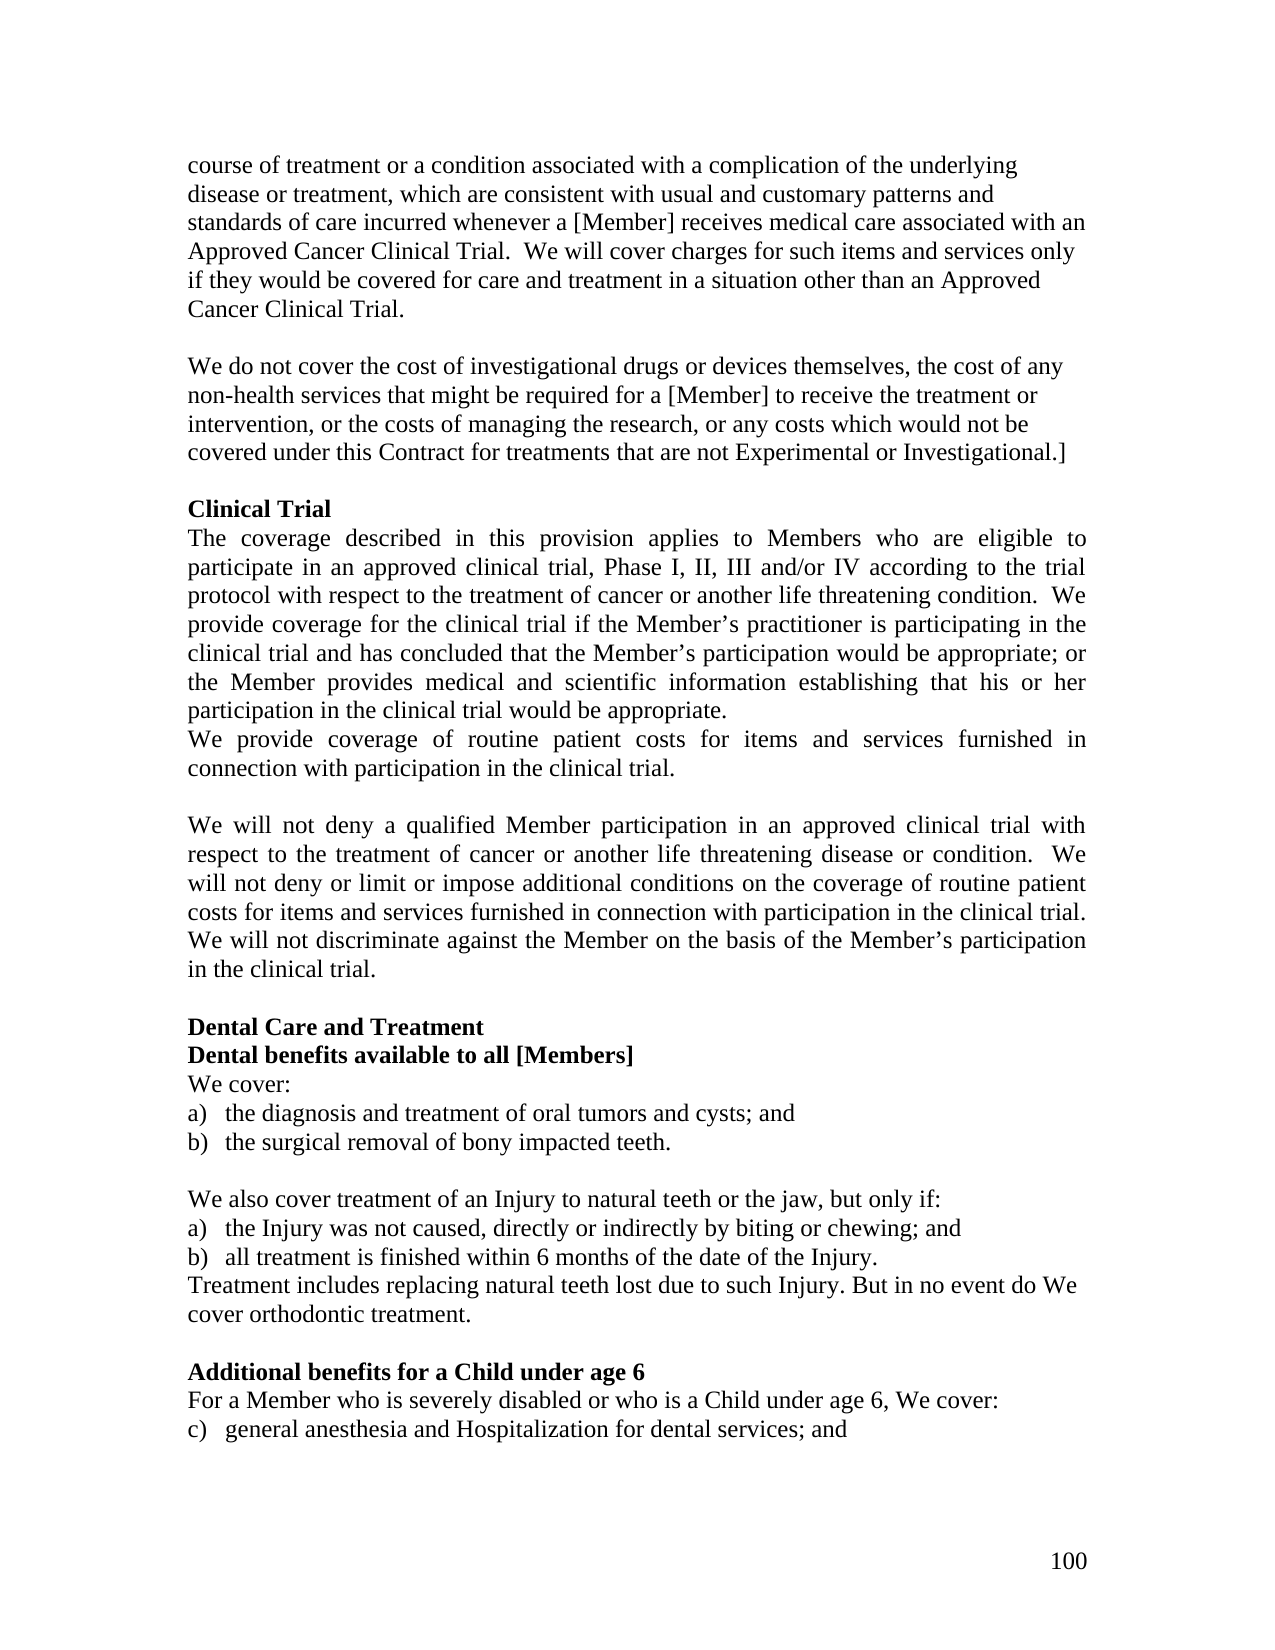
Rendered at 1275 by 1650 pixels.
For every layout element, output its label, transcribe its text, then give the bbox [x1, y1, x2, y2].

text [187, 150, 1087, 322]
text We provide coverage of routine patient costs for items and services furnished in connection with participation in the clinical trial. [187, 724, 1087, 782]
text The coverage described in this provision applies to Members who are eligible to participate in an approved clinical trial, Phase I, II, III and/or IV according to the trial protocol with respect to the treatment of cancer or another life threatening condition. We provide coverage for the clinical trial if the Member’s practitioner is participating in the clinical trial and has concluded that the Member’s participation would be appropriate; or the Member provides medical and scientific information establishing that his or her participation in the clinical trial would be appropriate. [187, 523, 1087, 724]
list all treatment is finished within 6 months of the date of the Injury. [187, 1242, 1087, 1271]
text We will not deny a qualified Member participation in an approved clinical trial with respect to the treatment of cancer or another life threatening disease or condition. We will not deny or limit or impose additional conditions on the coverage of routine patient costs for items and services furnished in connection with participation in the clinical trial. We will not discriminate against the Member on the basis of the Member’s participation in the clinical trial. [187, 811, 1087, 983]
text Additional benefits for a Child under age 6 [187, 1357, 1087, 1386]
text Dental benefits available to all [Members] [187, 1041, 1087, 1069]
text We cover: [187, 1069, 1087, 1098]
text Clinical Trial [187, 494, 1087, 523]
list general anesthesia and Hospitalization for dental services; and [187, 1414, 1087, 1443]
text We also cover treatment of an Injury to natural teeth or the jaw, but only if: [187, 1184, 1087, 1213]
text Dental Care and Treatment [187, 1012, 1087, 1041]
list the surgical removal of bony impacted teeth. [187, 1127, 1087, 1156]
text We do not cover the cost of investigational drugs or devices themselves, the cost of any non-health services that might be required for a [Member] to receive the treatment or intervention, or the costs of managing the research, or any costs which would not be covered under this Contract for treatments that are not Experimental or Investigational.] [187, 351, 1087, 466]
list the Injury was not caused, directly or indirectly by biting or chewing; and [187, 1213, 1087, 1242]
text Treatment includes replacing natural teeth lost due to such Injury. But in no event do We cover orthodontic treatment. [187, 1271, 1087, 1328]
text For a Member who is severely disabled or who is a Child under age 6, We cover: [187, 1386, 1087, 1414]
list the diagnosis and treatment of oral tumors and cysts; and [187, 1098, 1087, 1127]
